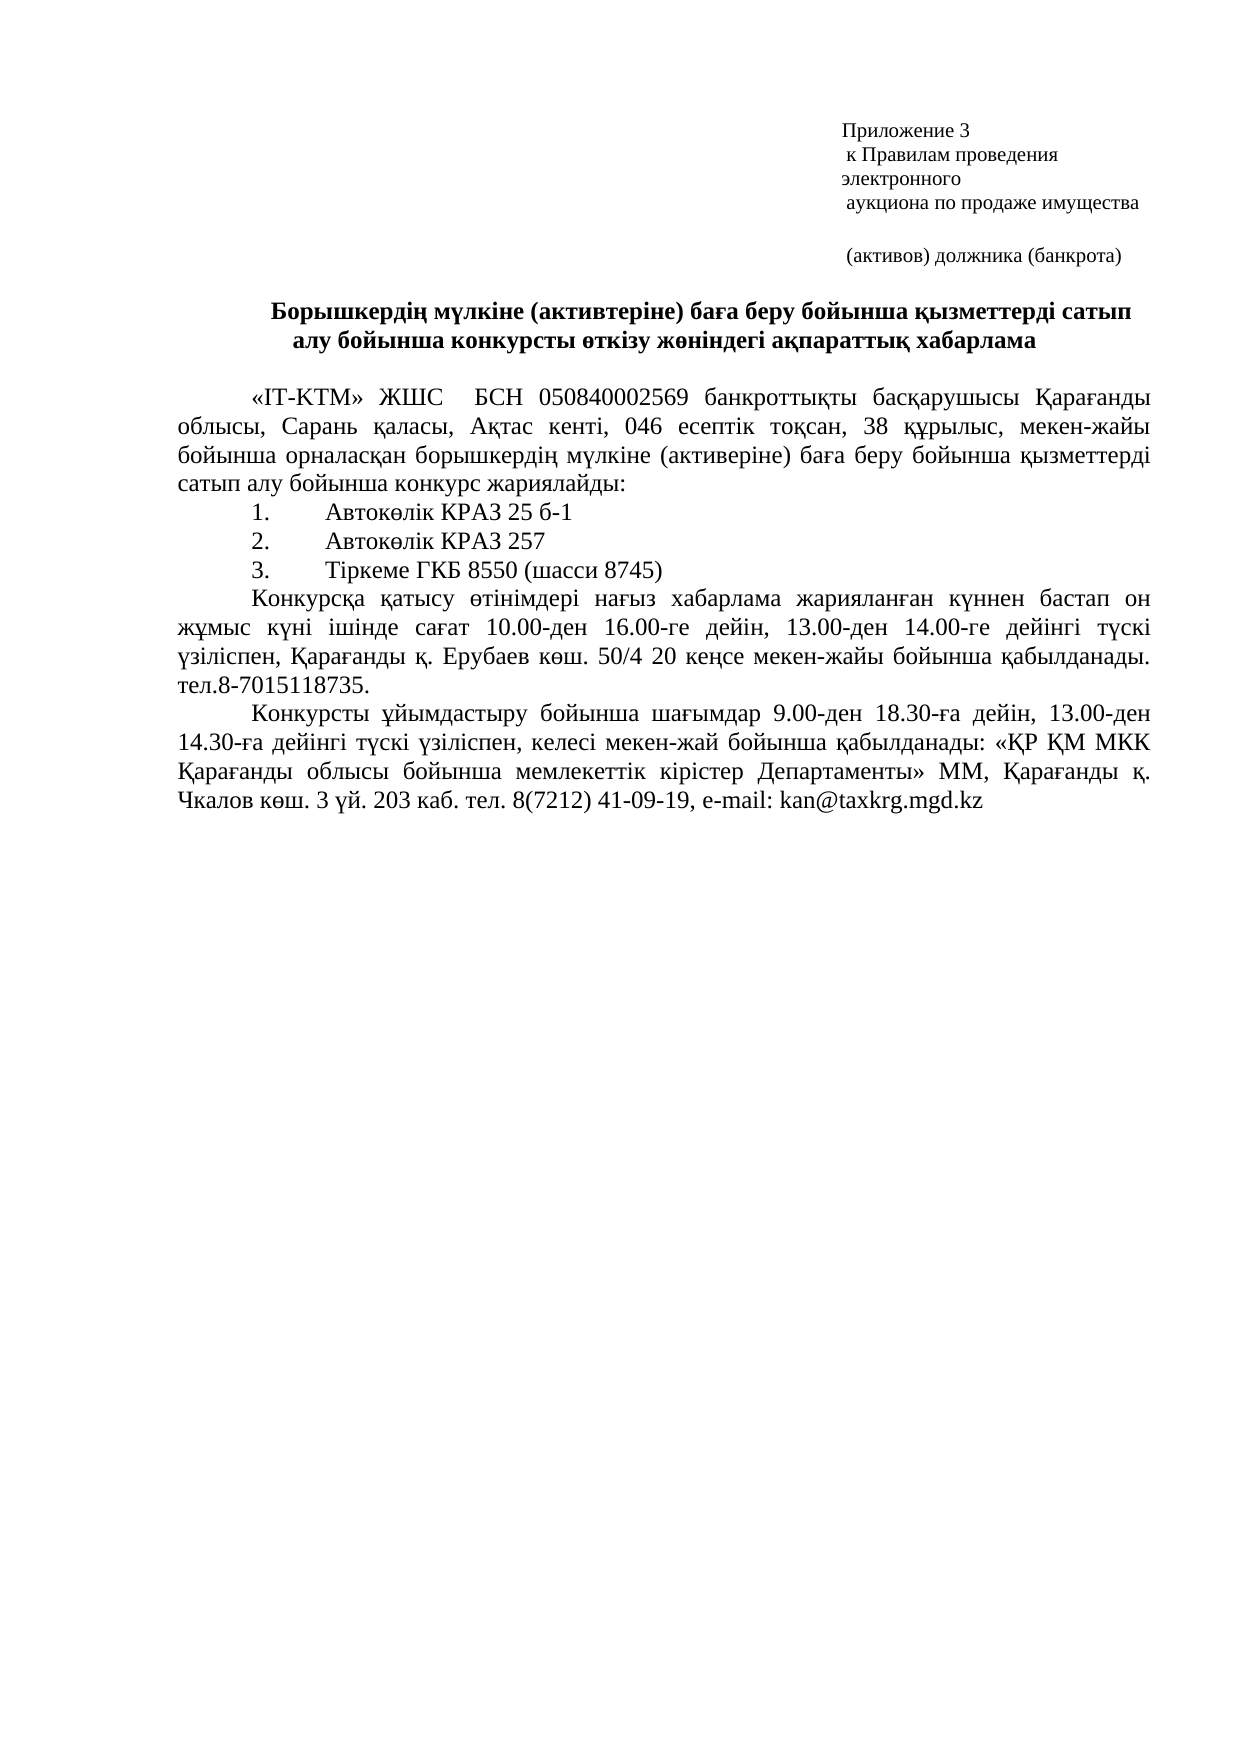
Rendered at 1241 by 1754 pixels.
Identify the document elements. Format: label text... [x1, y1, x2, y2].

text Приложение 3 к Правилам проведения электронного аукциона по продаже имущества (активов) должника (банкрота) [841, 118, 1152, 267]
text 2. Автокөлік КРАЗ 257 [177, 526, 1152, 555]
text 3. Тіркеме ГКБ 8550 (шасси 8745) [177, 555, 1152, 583]
text 1. Автокөлік КРАЗ 25 б-1 [177, 497, 1152, 526]
text Борышкердің мүлкіне (активтеріне) баға беру бойынша қызметтерді сатып алу бойынша конкурсты өткізу жөніндегі ақпараттық хабарлама [177, 296, 1152, 353]
text «IT-KTM» ЖШС БСН 050840002569 банкроттықты басқарушысы Қарағанды облысы, Сарань қаласы, Ақтас кенті, 046 есептік тоқсан, 38 құрылыс, мекен-жайы бойынша орналасқан борышкердің мүлкіне (активеріне) баға беру бойынша қызметтерді сатып алу бойынша конкурс жариялайды: [177, 382, 1152, 497]
text Конкурсты ұйымдастыру бойынша шағымдар 9.00-ден 18.30-ға дейін, 13.00-ден 14.30-ға дейінгі түскі үзіліспен, келесі мекен-жай бойынша қабылданады: «ҚР ҚМ МКК Қарағанды облысы бойынша мемлекеттік кірістер Департаменты» ММ, Қарағанды қ. Чкалов көш. 3 үй. 203 каб. тел. 8(7212) 41-09-19, e-mail: kan@taxkrg.mgd.kz [177, 698, 1152, 813]
text Конкурсқа қатысу өтінімдері нағыз хабарлама жарияланған күннен бастап он жұмыс күні ішінде сағат 10.00-ден 16.00-ге дейін, 13.00-ден 14.00-ге дейінгі түскі үзіліспен, Қарағанды қ. Ерубаев көш. 50/4 20 кеңсе мекен-жайы бойынша қабылданады. тел.8-7015118735. [177, 583, 1152, 698]
